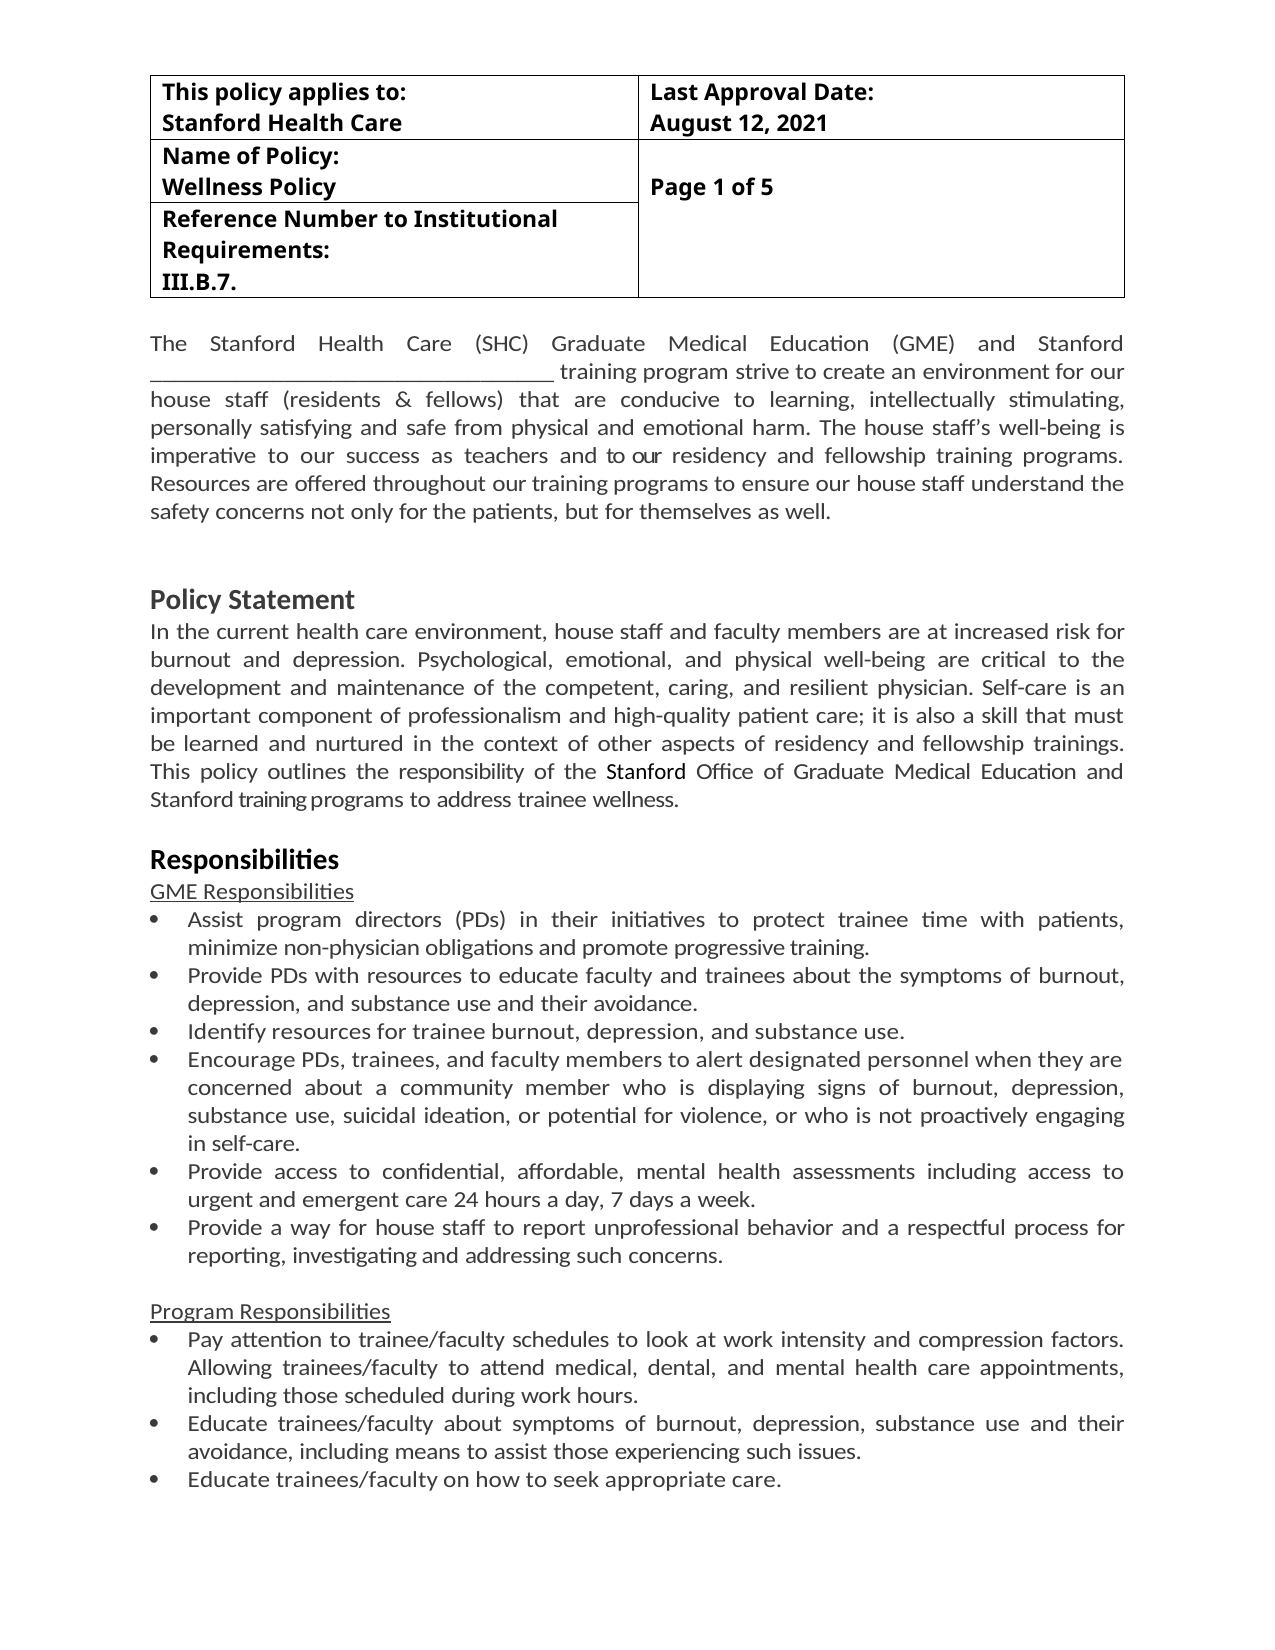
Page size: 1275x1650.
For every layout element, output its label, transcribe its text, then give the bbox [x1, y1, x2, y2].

text The Stanford Health Care (SHC) Graduate Medical Education (GME) and Stanford _________________________________ training program strive to create an environment for our house staff (residents & fellows) that are conducive to learning, intellectually stimulating, personally satisfying and safe from physical and emotional harm. The house staff’s well-being is imperative to our success as teachers and to our residency and fellowship training programs. Resources are offered throughout our training programs to ensure our house staff understand the safety concerns not only for the patients, but for themselves as well. [150, 329, 1125, 525]
list Educate trainees/faculty on how to seek appropriate care. [150, 1465, 1125, 1493]
text In the current health care environment, house staff and faculty members are at increased risk for burnout and depression. Psychological, emotional, and physical well-being are critical to the development and maintenance of the competent, caring, and resilient physician. Self-care is an important component of professionalism and high-quality patient care; it is also a skill that must be learned and nurtured in the context of other aspects of residency and fellowship trainings. This policy outlines the responsibility of the Stanford Office of Graduate Medical Education and Stanford training programs to address trainee wellness. [150, 617, 1125, 813]
list Assist program directors (PDs) in their initiatives to protect trainee time with patients, minimize non-physician obligations and promote progressive training. [150, 905, 1125, 961]
list Encourage PDs, trainees, and faculty members to alert designated personnel when they are concerned about a community member who is displaying signs of burnout, depression, substance use, suicidal ideation, or potential for violence, or who is not proactively engaging in self-care. [150, 1045, 1125, 1157]
text Responsibilities [150, 841, 1125, 877]
list Provide access to confidential, affordable, mental health assessments including access to urgent and emergent care 24 hours a day, 7 days a week. [150, 1157, 1125, 1213]
list Pay attention to trainee/faculty schedules to look at work intensity and compression factors. Allowing trainees/faculty to attend medical, dental, and mental health care appointments, including those scheduled during work hours. [150, 1325, 1125, 1409]
list Provide PDs with resources to educate faculty and trainees about the symptoms of burnout, depression, and substance use and their avoidance. [150, 961, 1125, 1017]
subtitle Policy Statement [150, 581, 1125, 617]
subtitle Program Responsibilities [150, 1297, 1125, 1325]
subtitle GME Responsibilities [150, 877, 1125, 905]
list Identify resources for trainee burnout, depression, and substance use. [150, 1017, 1125, 1045]
list Educate trainees/faculty about symptoms of burnout, depression, substance use and their avoidance, including means to assist those experiencing such issues. [150, 1409, 1125, 1465]
list Provide a way for house staff to report unprofessional behavior and a respectful process for reporting, investigating and addressing such concerns. [150, 1213, 1125, 1269]
